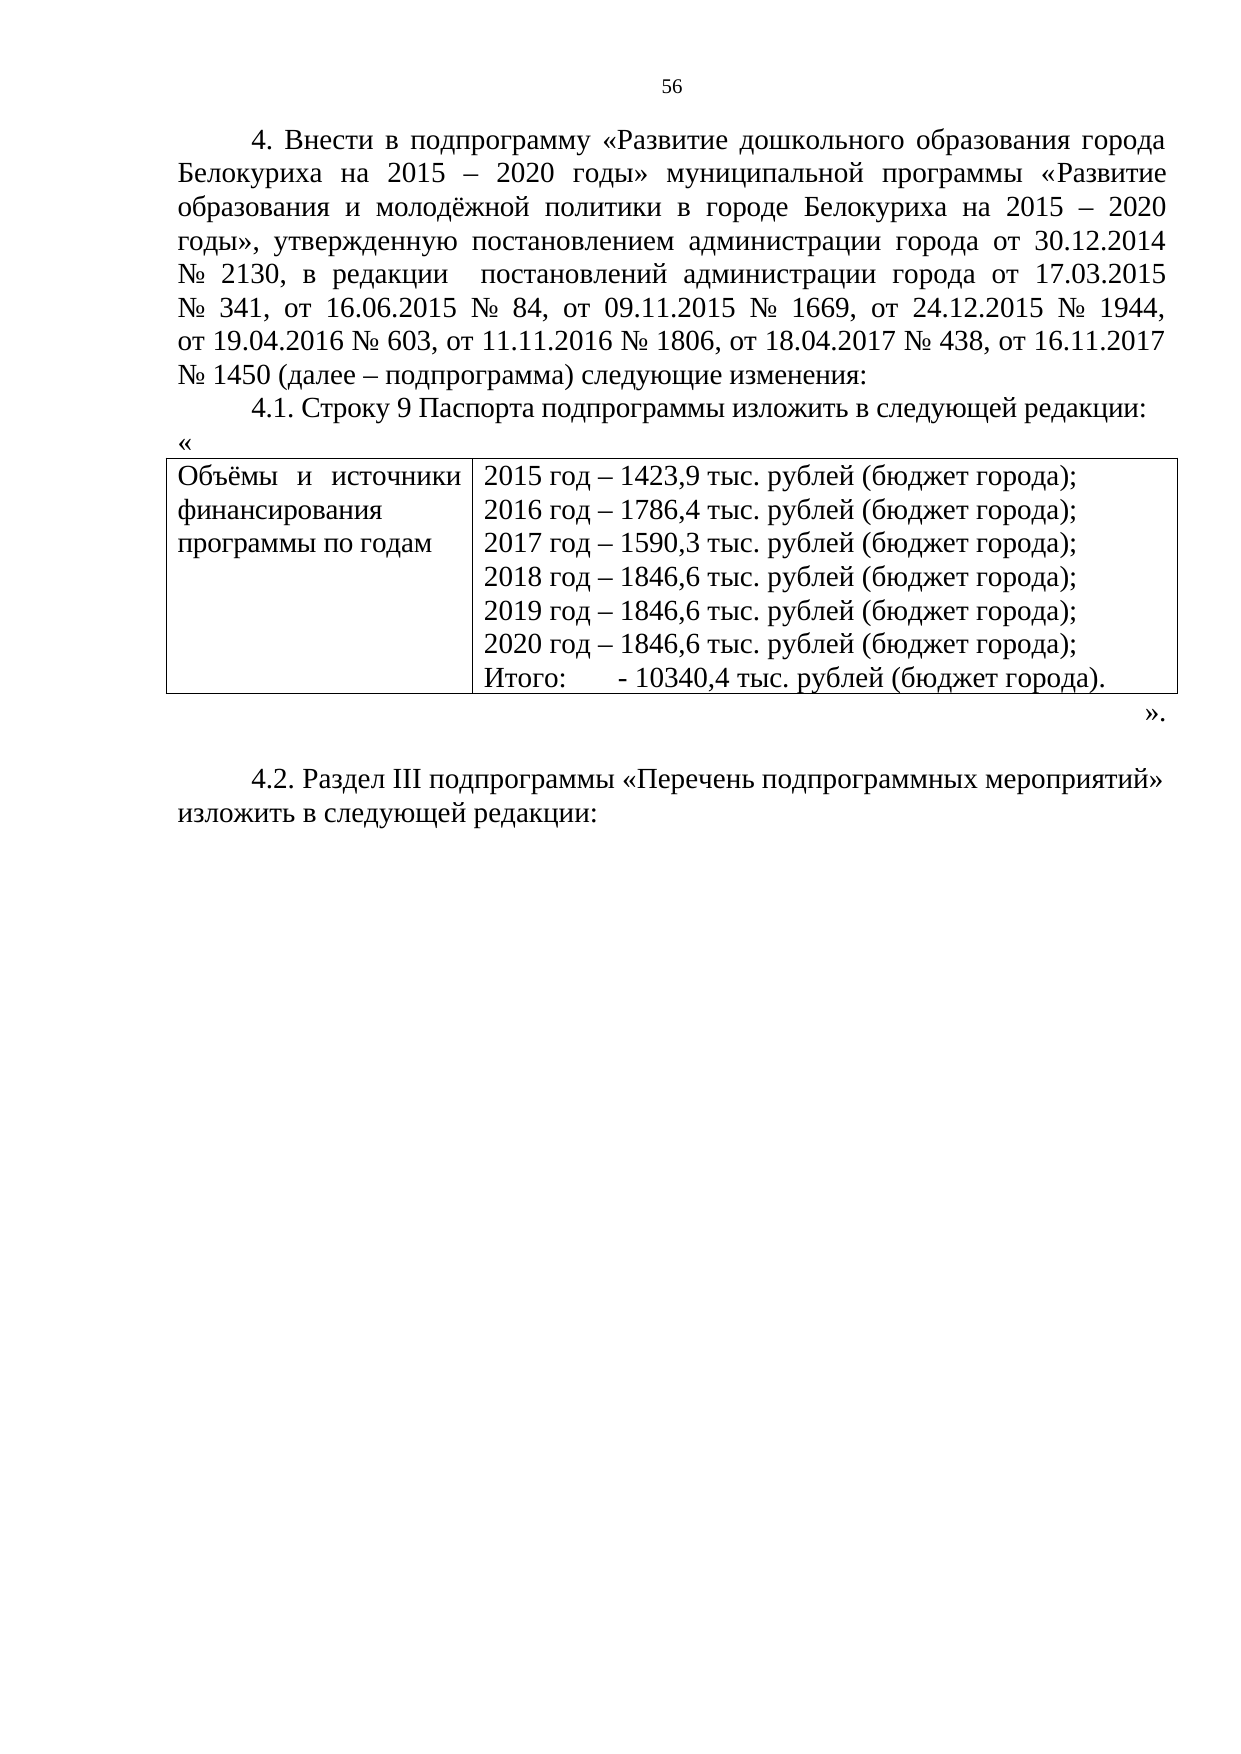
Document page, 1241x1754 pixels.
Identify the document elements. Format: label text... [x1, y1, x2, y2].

text ». [177, 694, 1166, 728]
text 4. Внести в подпрограмму «Развитие дошкольного образования города Белокуриха на 2015 – 2020 годы» муниципальной программы «Развитие образования и молодёжной политики в городе Белокуриха на 2015 – 2020 годы», утвержденную постановлением администрации города от 30.12.2014 № 2130, в редакции постановлений администрации города от 17.03.2015 № 341, от 16.06.2015 № 84, от 09.11.2015 № 1669, от 24.12.2015 № 1944, от 19.04.2016 № 603, от 11.11.2016 № 1806, от 18.04.2017 № 438, от 16.11.2017 № 1450 (далее – подпрограмма) следующие изменения: [177, 122, 1166, 390]
text 4.1. Строку 9 Паспорта подпрограммы изложить в следующей редакции: [177, 390, 1166, 424]
text « [177, 424, 1166, 457]
text 4.2. Раздел III подпрограммы «Перечень подпрограммных мероприятий» изложить в следующей редакции: [177, 761, 1166, 828]
table_header 2015 год – 1423,9 тыс. рублей (бюджет города); 2016 год – 1786,4 тыс. рублей (бюджет города); 2017 год – 1590,3 тыс. рублей (бюджет города); 2018 год – 1846,6 тыс. рублей (бюджет города); 2019 год – 1846,6 тыс. рублей (бюджет города); 2020 год – 1846,6 тыс. рублей (бюджет города); Итого: - 10340,4 тыс. рублей (бюджет города). [473, 459, 1177, 693]
table_header Объёмы и источники финансирования программы по годам [167, 459, 472, 693]
